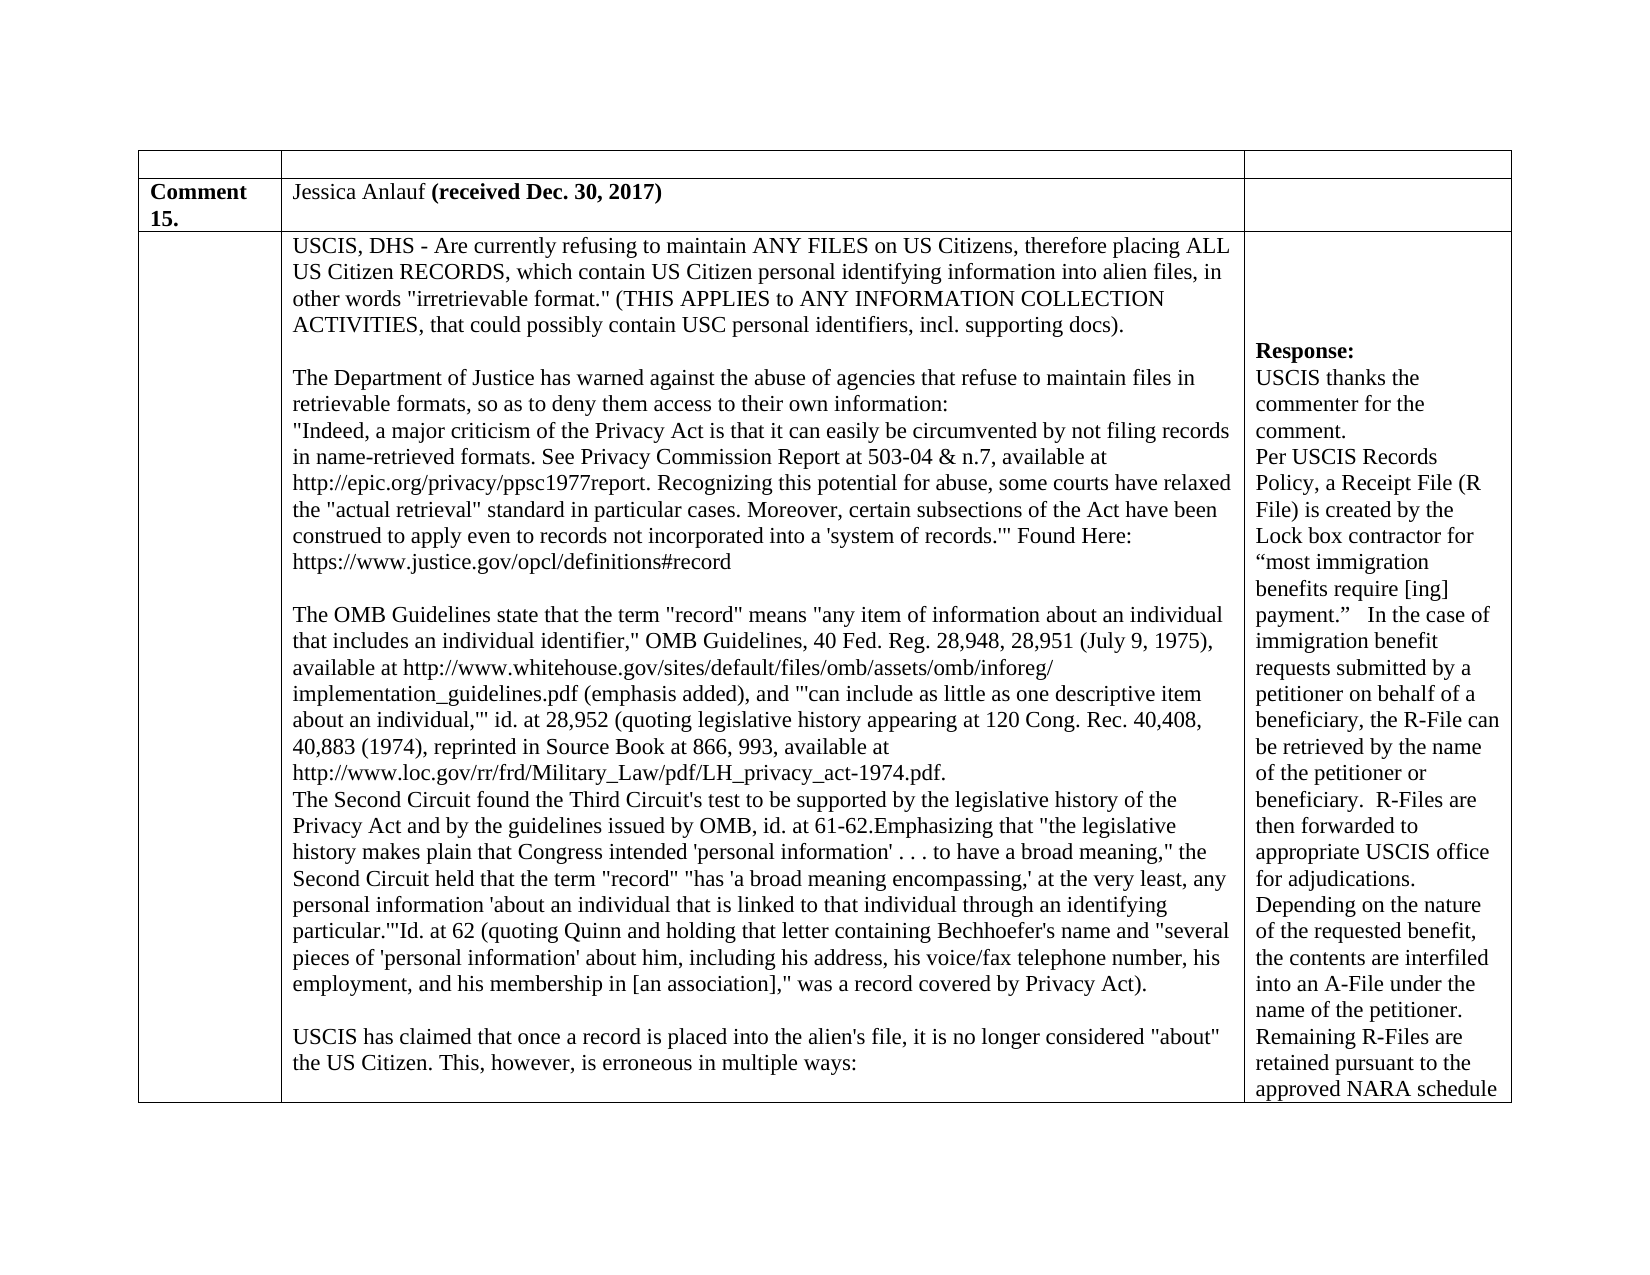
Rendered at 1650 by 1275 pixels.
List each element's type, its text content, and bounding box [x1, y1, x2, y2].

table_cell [1245, 232, 1511, 1102]
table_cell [282, 232, 1244, 1102]
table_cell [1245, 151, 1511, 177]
table_cell [139, 151, 281, 177]
table_cell [1245, 179, 1511, 231]
table_cell Jessica Anlauf (received Dec. 30, 2017) [282, 179, 1244, 231]
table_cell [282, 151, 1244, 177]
table_cell Comment 15. [139, 179, 281, 231]
table_cell [139, 232, 281, 1102]
